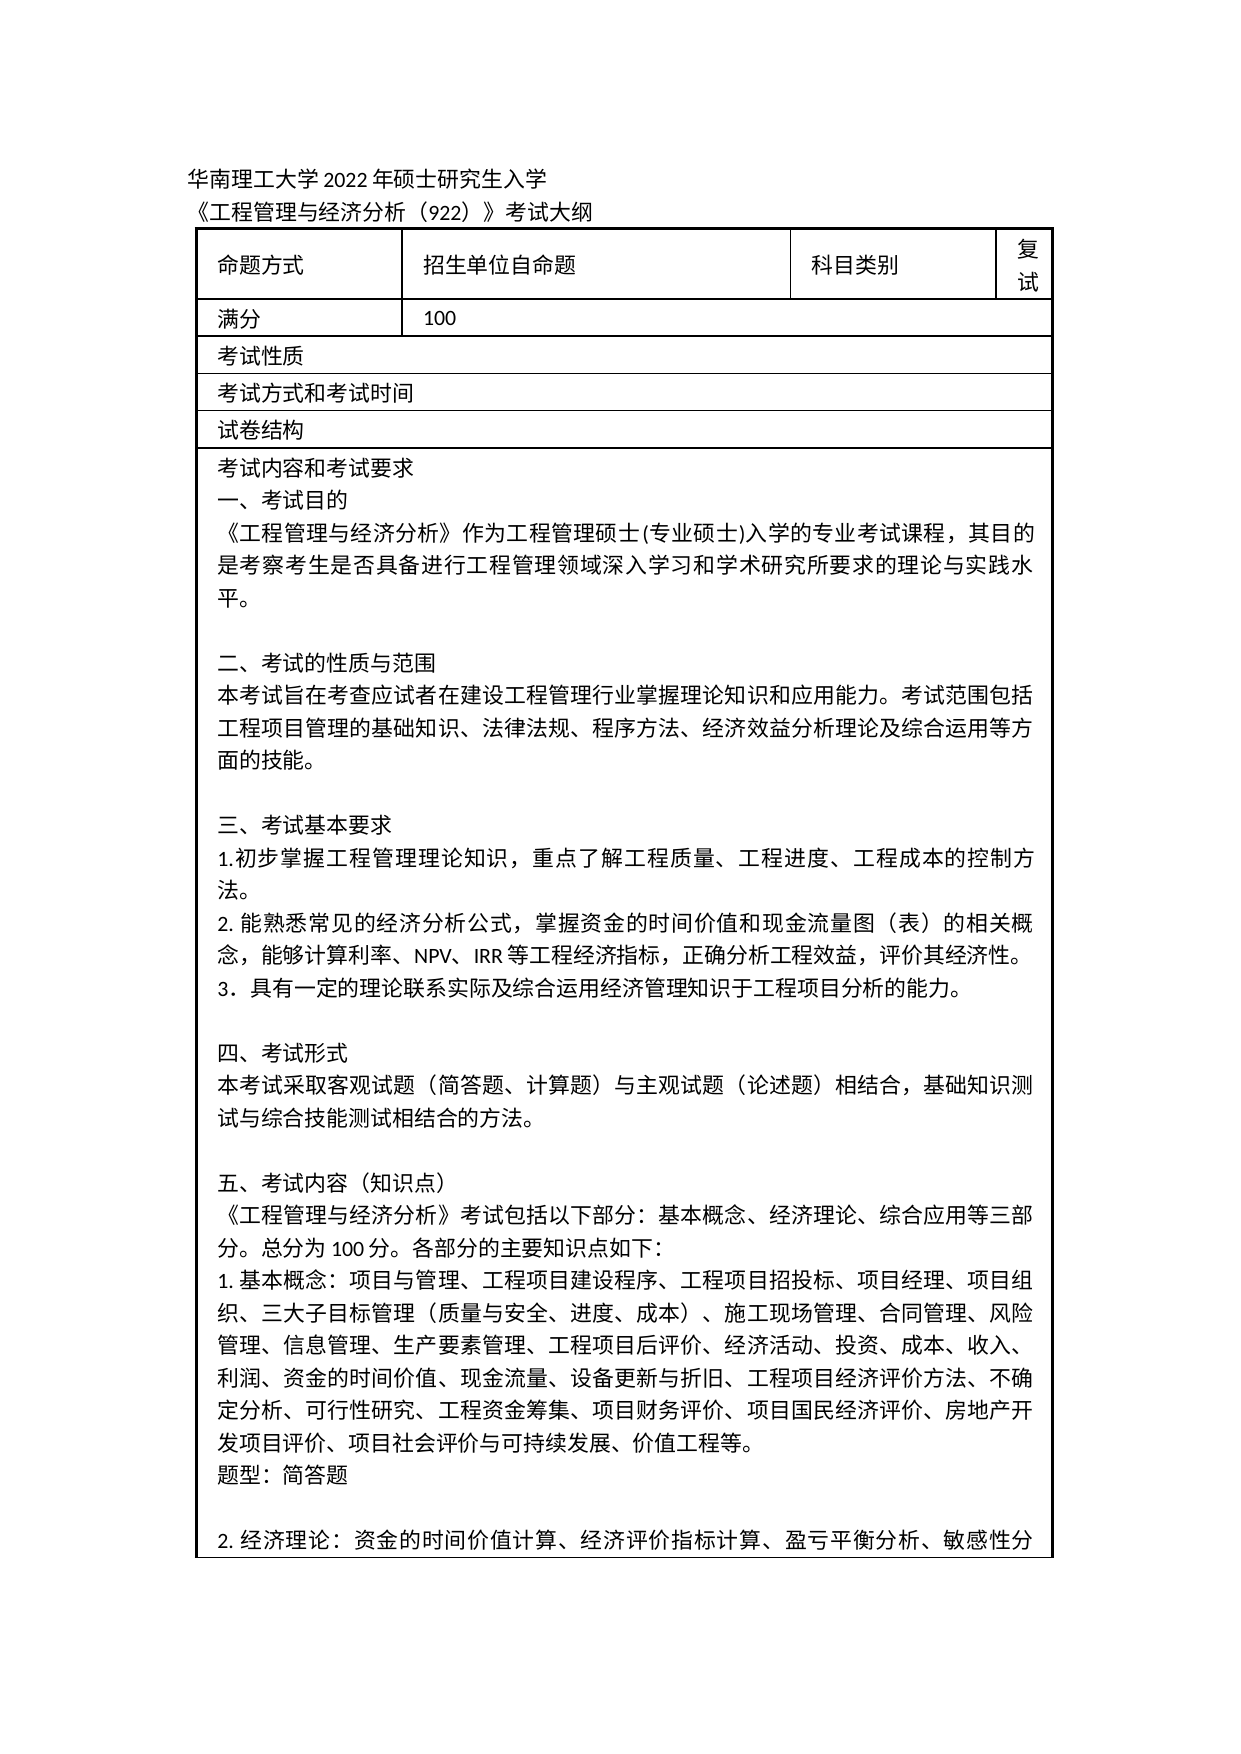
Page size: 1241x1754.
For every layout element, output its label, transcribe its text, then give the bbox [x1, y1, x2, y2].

table_header 复试 [997, 230, 1051, 298]
table_header 招生单位自命题 [403, 230, 790, 298]
text 华南理工大学2022年硕士研究生入学 《工程管理与经济分析（922）》考试大纲 [187, 162, 1053, 227]
table_cell 100 [403, 300, 1051, 335]
table_cell 满分 [198, 300, 401, 335]
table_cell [198, 449, 1051, 1557]
table_header 命题方式 [198, 230, 401, 298]
table_cell 试卷结构 [198, 411, 1051, 447]
table_cell 考试方式和考试时间 [198, 374, 1051, 410]
table_cell 考试性质 [198, 337, 1051, 373]
table_header 科目类别 [791, 230, 995, 298]
